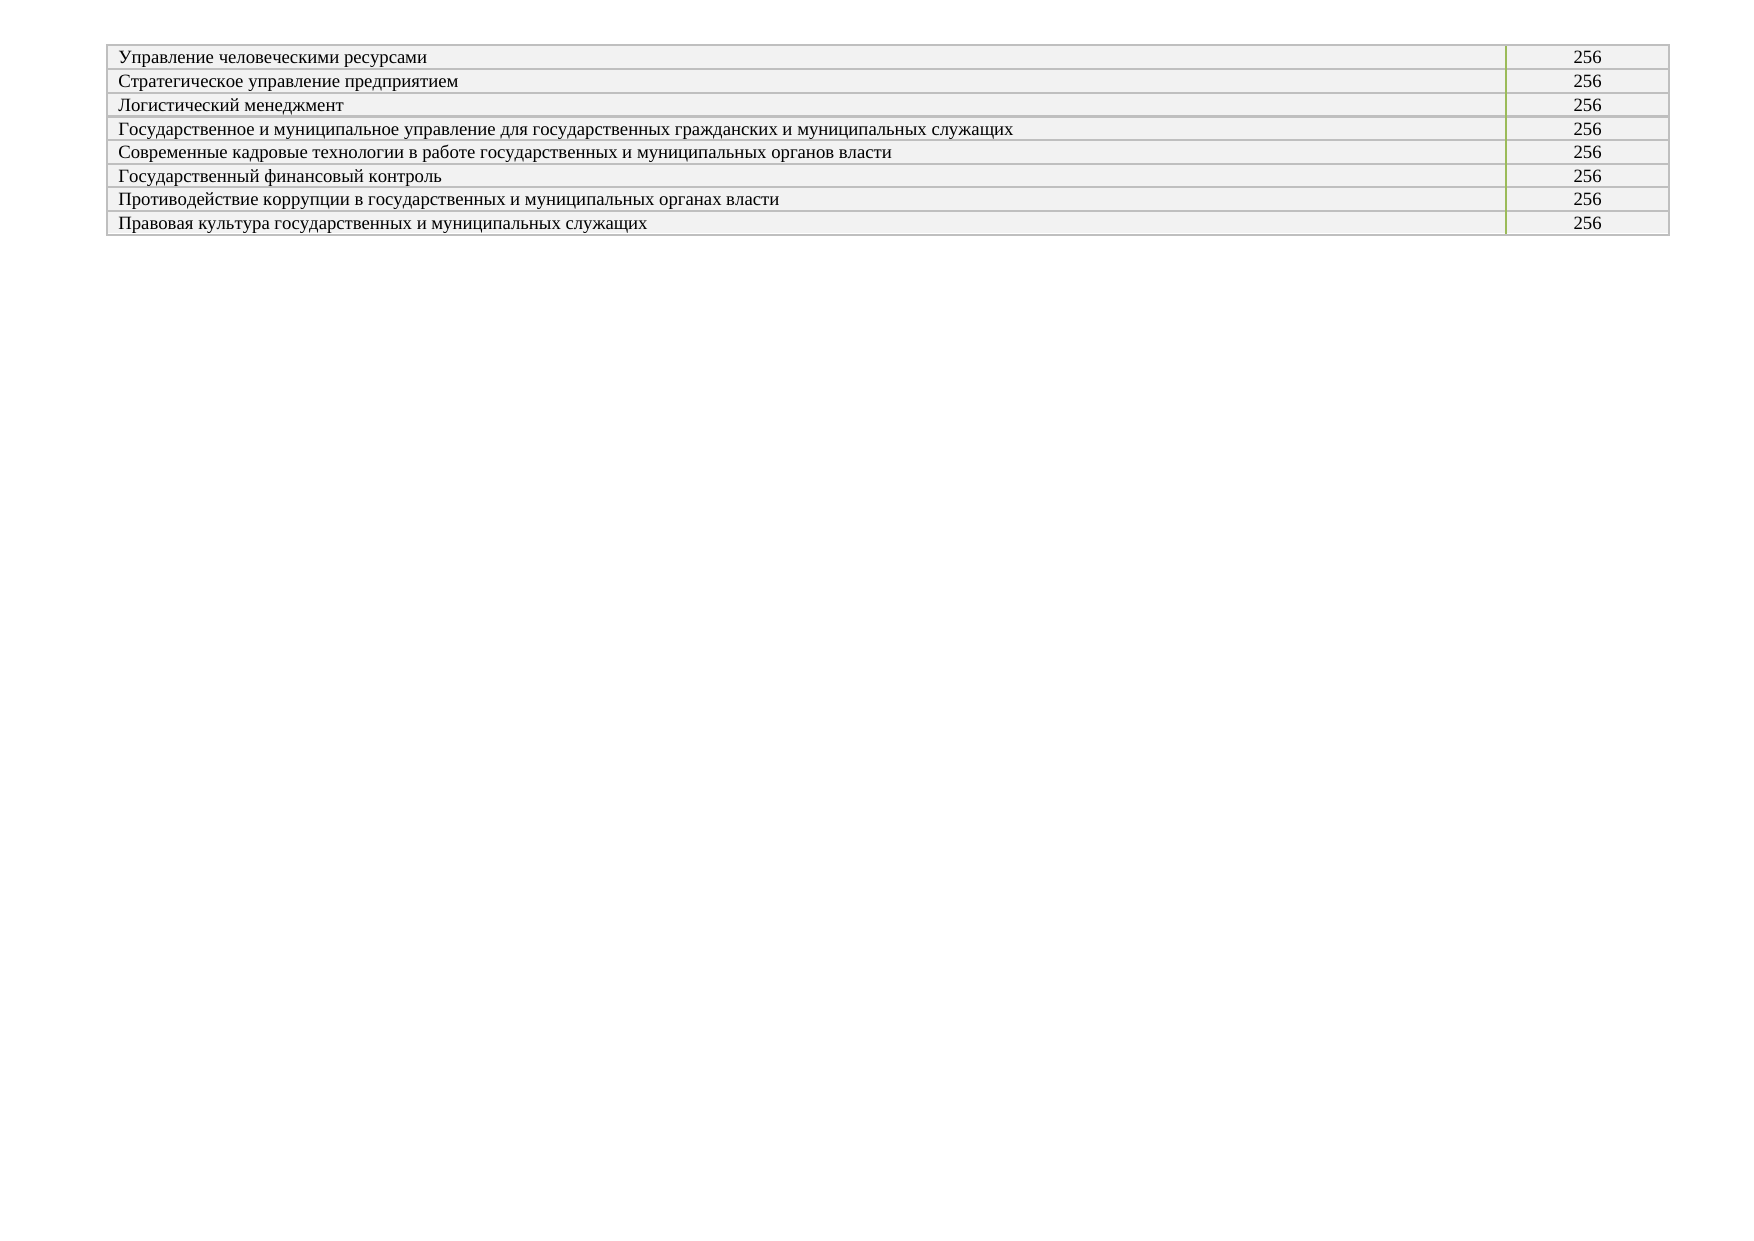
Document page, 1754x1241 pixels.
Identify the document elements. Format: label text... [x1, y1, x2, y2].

table_cell 256 [1507, 165, 1668, 186]
table_cell Логистический менеджмент [108, 94, 1505, 115]
table_cell 256 [1507, 94, 1668, 115]
table_cell 256 [1507, 118, 1668, 139]
table_cell Управление человеческими ресурсами [108, 46, 1505, 68]
table_cell 256 [1507, 188, 1668, 210]
table_cell Государственное и муниципальное управление для государственных гражданских и муниципальных служащих [108, 118, 1505, 139]
table_cell Стратегическое управление предприятием [108, 70, 1505, 92]
table_cell Современные кадровые технологии в работе государственных и муниципальных органов власти [108, 141, 1505, 163]
table_cell Правовая культура государственных и муниципальных служащих [108, 212, 1505, 233]
table_cell 256 [1507, 70, 1668, 92]
table_cell 256 [1507, 46, 1668, 68]
table_cell Противодействие коррупции в государственных и муниципальных органах власти [108, 188, 1505, 210]
table_cell Государственный финансовый контроль [108, 165, 1505, 186]
table_cell 256 [1507, 212, 1668, 233]
table_cell 256 [1507, 141, 1668, 163]
